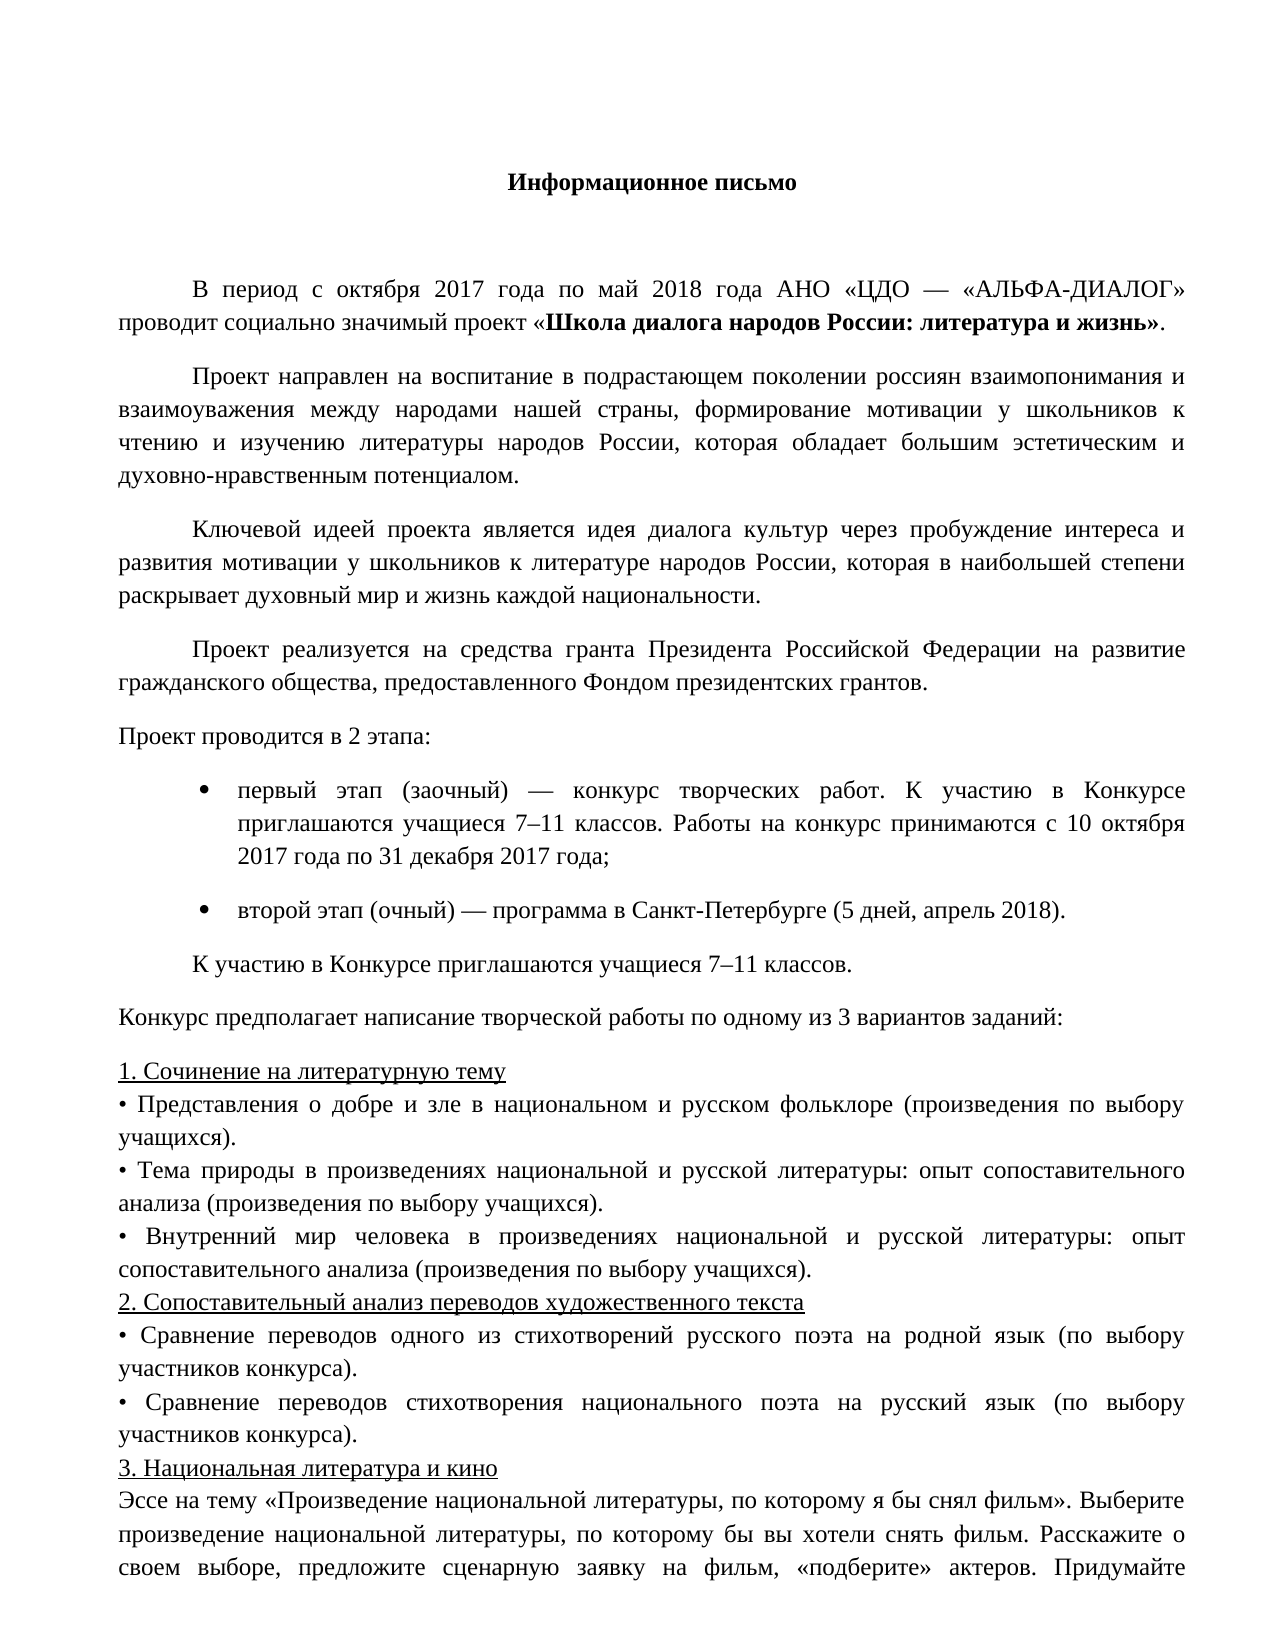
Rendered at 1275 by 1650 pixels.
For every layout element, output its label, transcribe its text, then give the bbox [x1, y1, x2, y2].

list первый этап (заочный) — конкурс творческих работ. К участию в Конкурсе приглашаются учащиеся 7–11 классов. Работы на конкурс принимаются с 10 октября 2017 года по 31 декабря 2017 года; [200, 775, 1186, 870]
text • Сравнение переводов стихотворения национального поэта на русский язык (по выбору участников конкурса). [118, 1387, 1186, 1448]
text Проект направлен на воспитание в подрастающем поколении россиян взаимопонимания и взаимоуважения между народами нашей страны, формирование мотивации у школьников к чтению и изучению литературы народов России, которая обладает большим эстетическим и духовно-нравственным потенциалом. [118, 361, 1186, 489]
text Проект проводится в 2 этапа: [118, 721, 1186, 750]
text 3. Национальная литература и кино [118, 1453, 1186, 1481]
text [118, 1486, 1186, 1580]
text К участию в Конкурсе приглашаются учащиеся 7–11 классов. [118, 949, 1186, 977]
text • Тема природы в произведениях национальной и русской литературы: опыт сопоставительного анализа (произведения по выбору учащихся). [118, 1155, 1186, 1217]
text Ключевой идеей проекта является идея диалога культур через пробуждение интереса и развития мотивации у школьников к литературе народов России, которая в наибольшей степени раскрывает духовный мир и жизнь каждой национальности. [118, 514, 1186, 609]
text 2. Сопоставительный анализ переводов художественного текста [118, 1287, 1186, 1316]
text • Сравнение переводов одного из стихотворений русского поэта на родной язык (по выбору участников конкурса). [118, 1321, 1186, 1382]
text Конкурс предполагает написание творческой работы по одному из 3 вариантов заданий: [118, 1002, 1186, 1031]
text Проект реализуется на средства гранта Президента Российской Федерации на развитие гражданского общества, предоставленного Фондом президентских грантов. [118, 634, 1186, 696]
list второй этап (очный) — программа в Санкт-Петербурге (5 дней, апрель 2018). [200, 895, 1186, 923]
text В период с октября 2017 года по май 2018 года АНО «ЦДО — «АЛЬФА-ДИАЛОГ» проводит социально значимый проект «Школа диалога народов России: литература и жизнь». [118, 274, 1186, 336]
text • Внутренний мир человека в произведениях национальной и русской литературы: опыт сопоставительного анализа (произведения по выбору учащихся). [118, 1221, 1186, 1283]
text 1. Сочинение на литературную тему [118, 1056, 1186, 1085]
text Информационное письмо [118, 167, 1186, 196]
text • Представления о добре и зле в национальном и русском фольклоре (произведения по выбору учащихся). [118, 1089, 1186, 1151]
